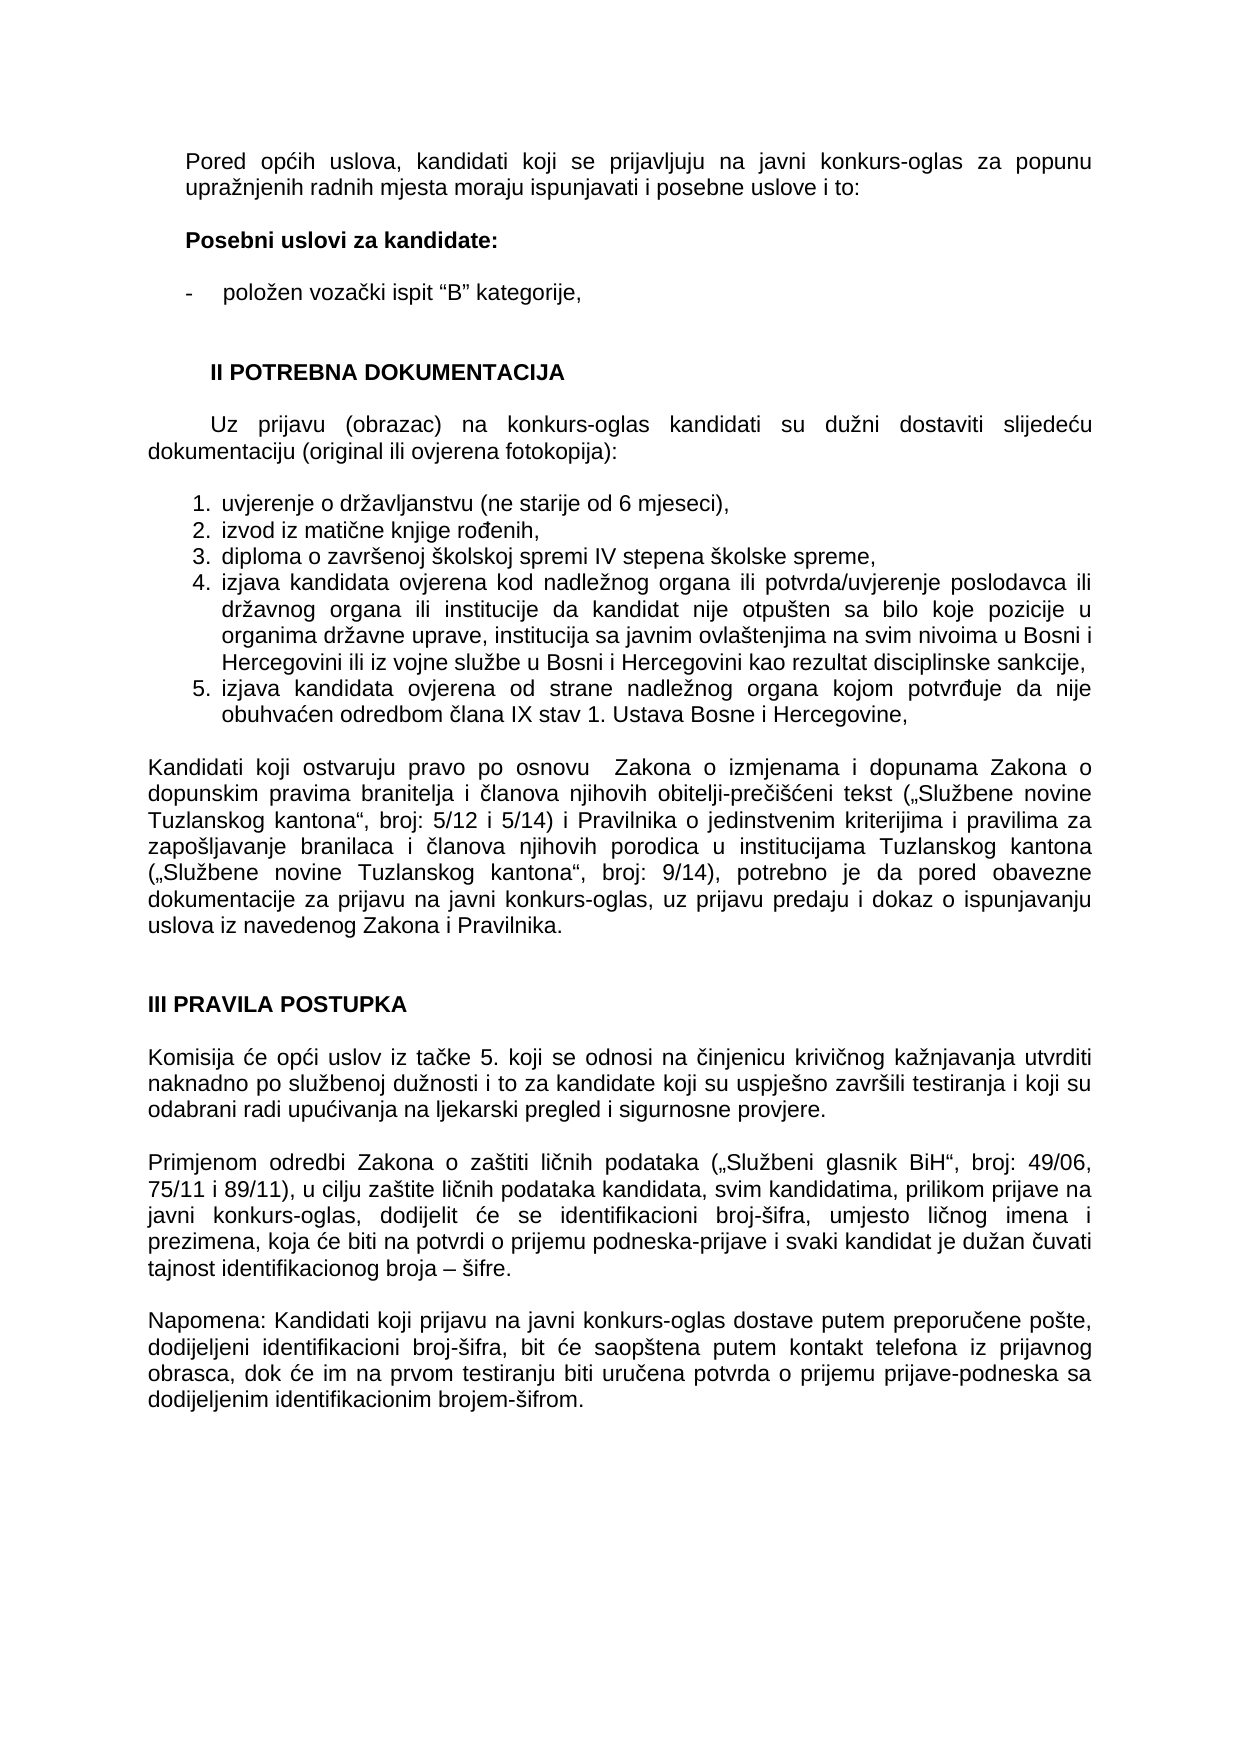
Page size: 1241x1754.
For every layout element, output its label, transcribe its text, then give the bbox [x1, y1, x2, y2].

text Pored općih uslova, kandidati koji se prijavljuju na javni konkurs-oglas za popunu upražnjenih radnih mjesta moraju ispunjavati i posebne uslove i to: [185, 148, 1093, 200]
list diploma o završenoj školskoj spremi IV stepena školske spreme, [192, 543, 1093, 569]
list izjava kandidata ovjerena od strane nadležnog organa kojom potvrđuje da nije obuhvaćen odredbom člana IX stav 1. Ustava Bosne i Hercegovine, [192, 675, 1093, 727]
text II POTREBNA DOKUMENTACIJA [148, 358, 1093, 385]
text Posebni uslovi za kandidate: [185, 227, 1093, 253]
text Napomena: Kandidati koji prijavu na javni konkurs-oglas dostave putem preporučene pošte, dodijeljeni identifikacioni broj-šifra, bit će saopštena putem kontakt telefona iz prijavnog obrasca, dok će im na prvom testiranju biti uručena potvrda o prijemu prijave-podneska sa dodijeljenim identifikacionim brojem-šifrom. [148, 1307, 1093, 1413]
text Uz prijavu (obrazac) na konkurs-oglas kandidati su dužni dostaviti slijedeću dokumentaciju (original ili ovjerena fotokopija): [148, 411, 1093, 464]
text III PRAVILA POSTUPKA [148, 991, 1093, 1017]
text Primjenom odredbi Zakona o zaštiti ličnih podataka („Službeni glasnik BiH“, broj: 49/06, 75/11 i 89/11), u cilju zaštite ličnih podataka kandidata, svim kandidatima, prilikom prijave na javni konkurs-oglas, dodijelit će se identifikacioni broj-šifra, umjesto ličnog imena i prezimena, koja će biti na potvrdi o prijemu podneska-prijave i svaki kandidat je dužan čuvati tajnost identifikacionog broja – šifre. [148, 1149, 1093, 1281]
list uvjerenje o državljanstvu (ne starije od 6 mjeseci), [192, 490, 1093, 517]
text Kandidati koji ostvaruju pravo po osnovu Zakona o izmjenama i dopunama Zakona o dopunskim pravima branitelja i članova njihovih obitelji-prečišćeni tekst („Službene novine Tuzlanskog kantona“, broj: 5/12 i 5/14) i Pravilnika o jedinstvenim kriterijima i pravilima za zapošljavanje branilaca i članova njihovih porodica u institucijama Tuzlanskog kantona („Službene novine Tuzlanskog kantona“, broj: 9/14), potrebno je da pored obavezne dokumentacije za prijavu na javni konkurs-oglas, uz prijavu predaju i dokaz o ispunjavanju uslova iz navedenog Zakona i Pravilnika. [148, 754, 1093, 938]
text Komisija će opći uslov iz tačke 5. koji se odnosi na činjenicu krivičnog kažnjavanja utvrditi naknadno po službenoj dužnosti i to za kandidate koji su uspješno završili testiranja i koji su odabrani radi upućivanja na ljekarski pregled i sigurnosne provjere. [148, 1044, 1093, 1123]
list izjava kandidata ovjerena kod nadležnog organa ili potvrda/uvjerenje poslodavca ili državnog organa ili institucije da kandidat nije otpušten sa bilo koje pozicije u organima državne uprave, institucija sa javnim ovlaštenjima na svim nivoima u Bosni i Hercegovini ili iz vojne službe u Bosni i Hercegovini kao rezultat disciplinske sankcije, [192, 569, 1093, 675]
list položen vozački ispit “B” kategorije, [185, 279, 1093, 306]
list izvod iz matične knjige rođenih, [192, 517, 1093, 543]
